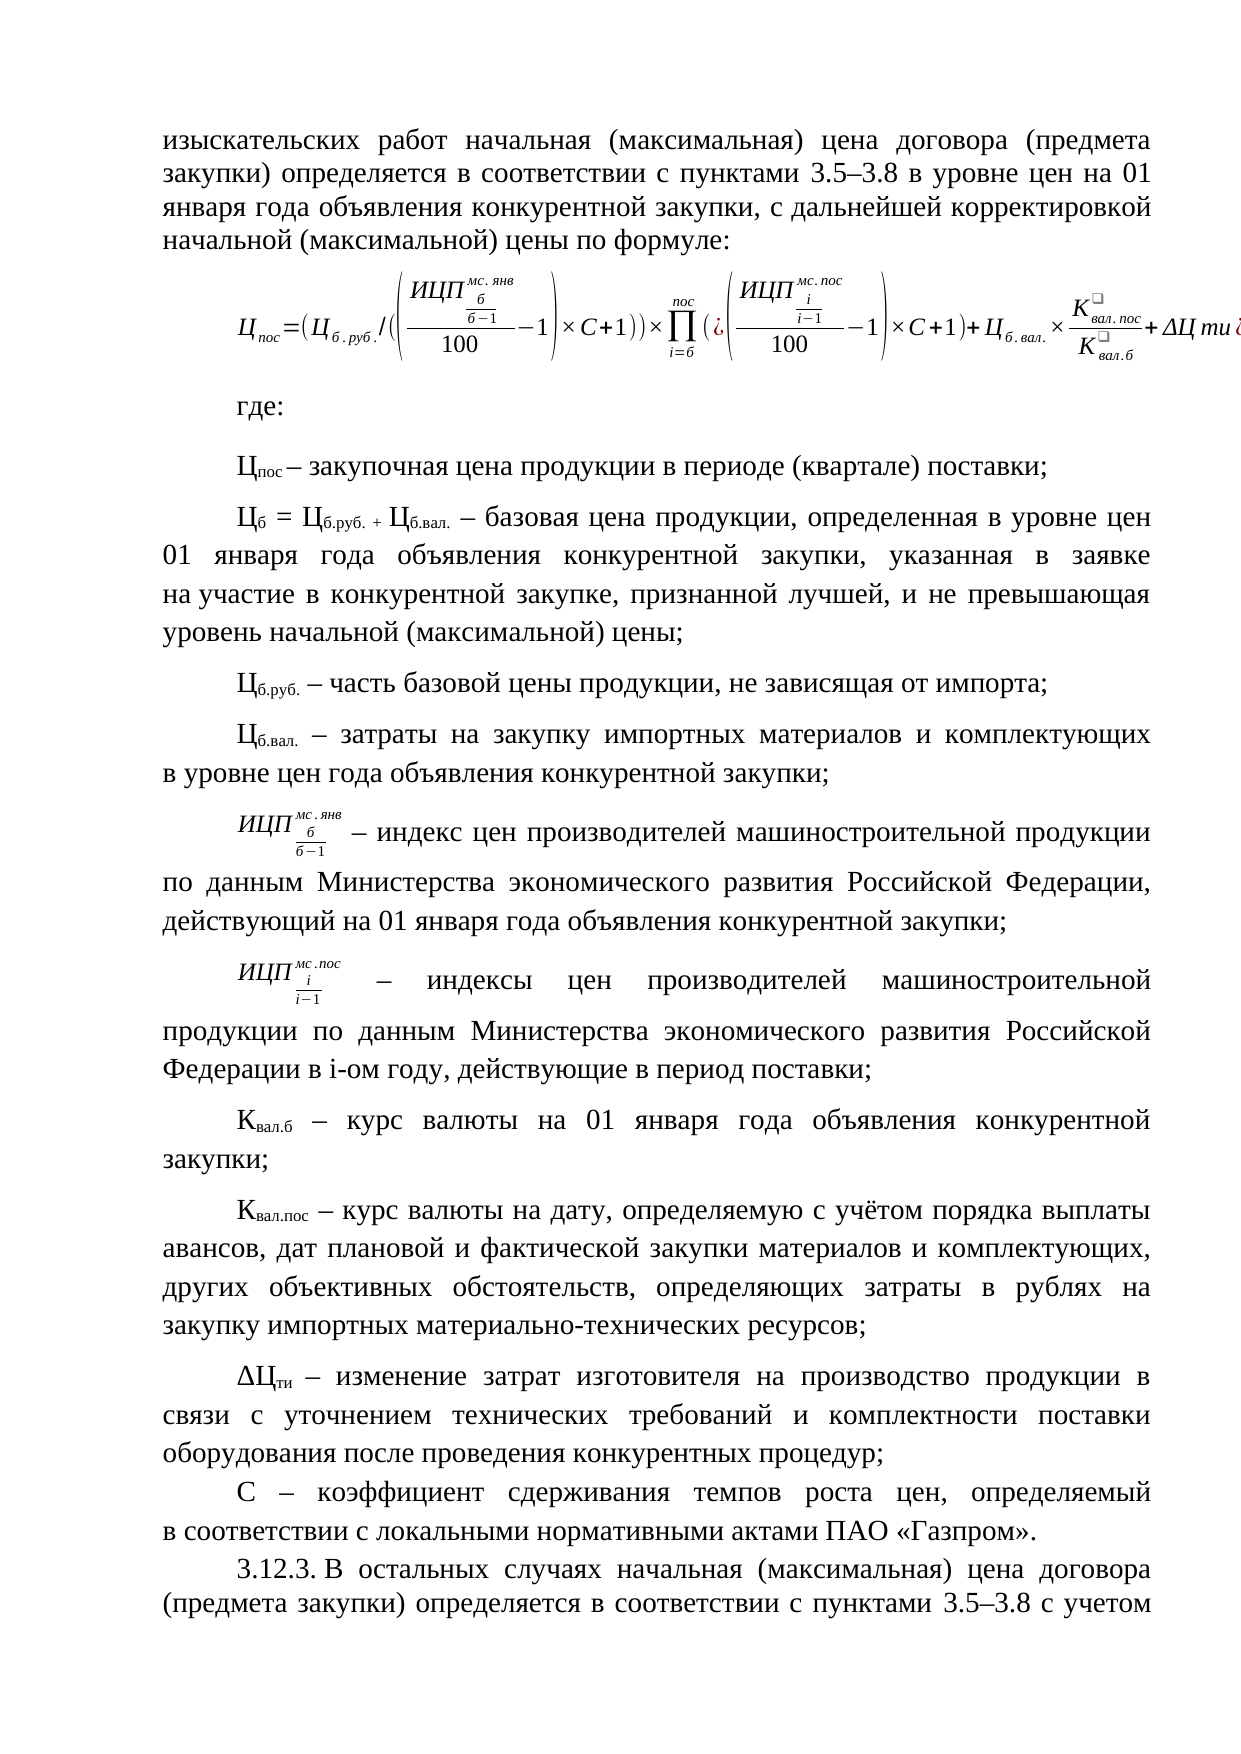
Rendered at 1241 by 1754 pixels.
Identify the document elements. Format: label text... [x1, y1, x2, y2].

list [162, 1551, 1152, 1618]
text Цб = Цб.руб. + Цб.вал. – базовая цена продукции, определенная в уровне цен 01 января года объявления конкурентной закупки, указанная в заявке на участие в конкурентной закупке, признанной лучшей, и не превышающая уровень начальной (максимальной) цены; [162, 499, 1152, 648]
text – индексы цен производителей машиностроительной продукции по данным Министерства экономического развития Российской Федерации в i-ом году, действующие в период поставки; [162, 954, 1152, 1085]
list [162, 122, 1152, 256]
text – индекс цен производителей машиностроительной продукции по данным Министерства экономического развития Российской Федерации, действующий на 01 января года объявления конкурентной закупки; [162, 806, 1152, 937]
text Цпос – закупочная цена продукции в периоде (квартале) поставки; [162, 448, 1152, 481]
text Цб.вал. – затраты на закупку импортных материалов и комплектующих в уровне цен года объявления конкурентной закупки; [162, 716, 1152, 788]
text Цб.руб. – часть базовой цены продукции, не зависящая от импорта; [162, 665, 1152, 699]
text C – коэффициент сдерживания темпов роста цен, определяемый в соответствии с локальными нормативными актами ПАО «Газпром». [162, 1474, 1152, 1546]
text Квал.б – курс валюты на 01 января года объявления конкурентной закупки; [162, 1102, 1152, 1174]
text где: [162, 388, 1152, 422]
text ΔЦти – изменение затрат изготовителя на производство продукции в связи с уточнением технических требований и комплектности поставки оборудования после проведения конкурентных процедур; [162, 1358, 1152, 1469]
text Квал.пос – курс валюты на дату, определяемую с учётом порядка выплаты авансов, дат плановой и фактической закупки материалов и комплектующих, других объективных обстоятельств, определяющих затраты в рублях на закупку импортных материально-технических ресурсов; [162, 1192, 1152, 1341]
